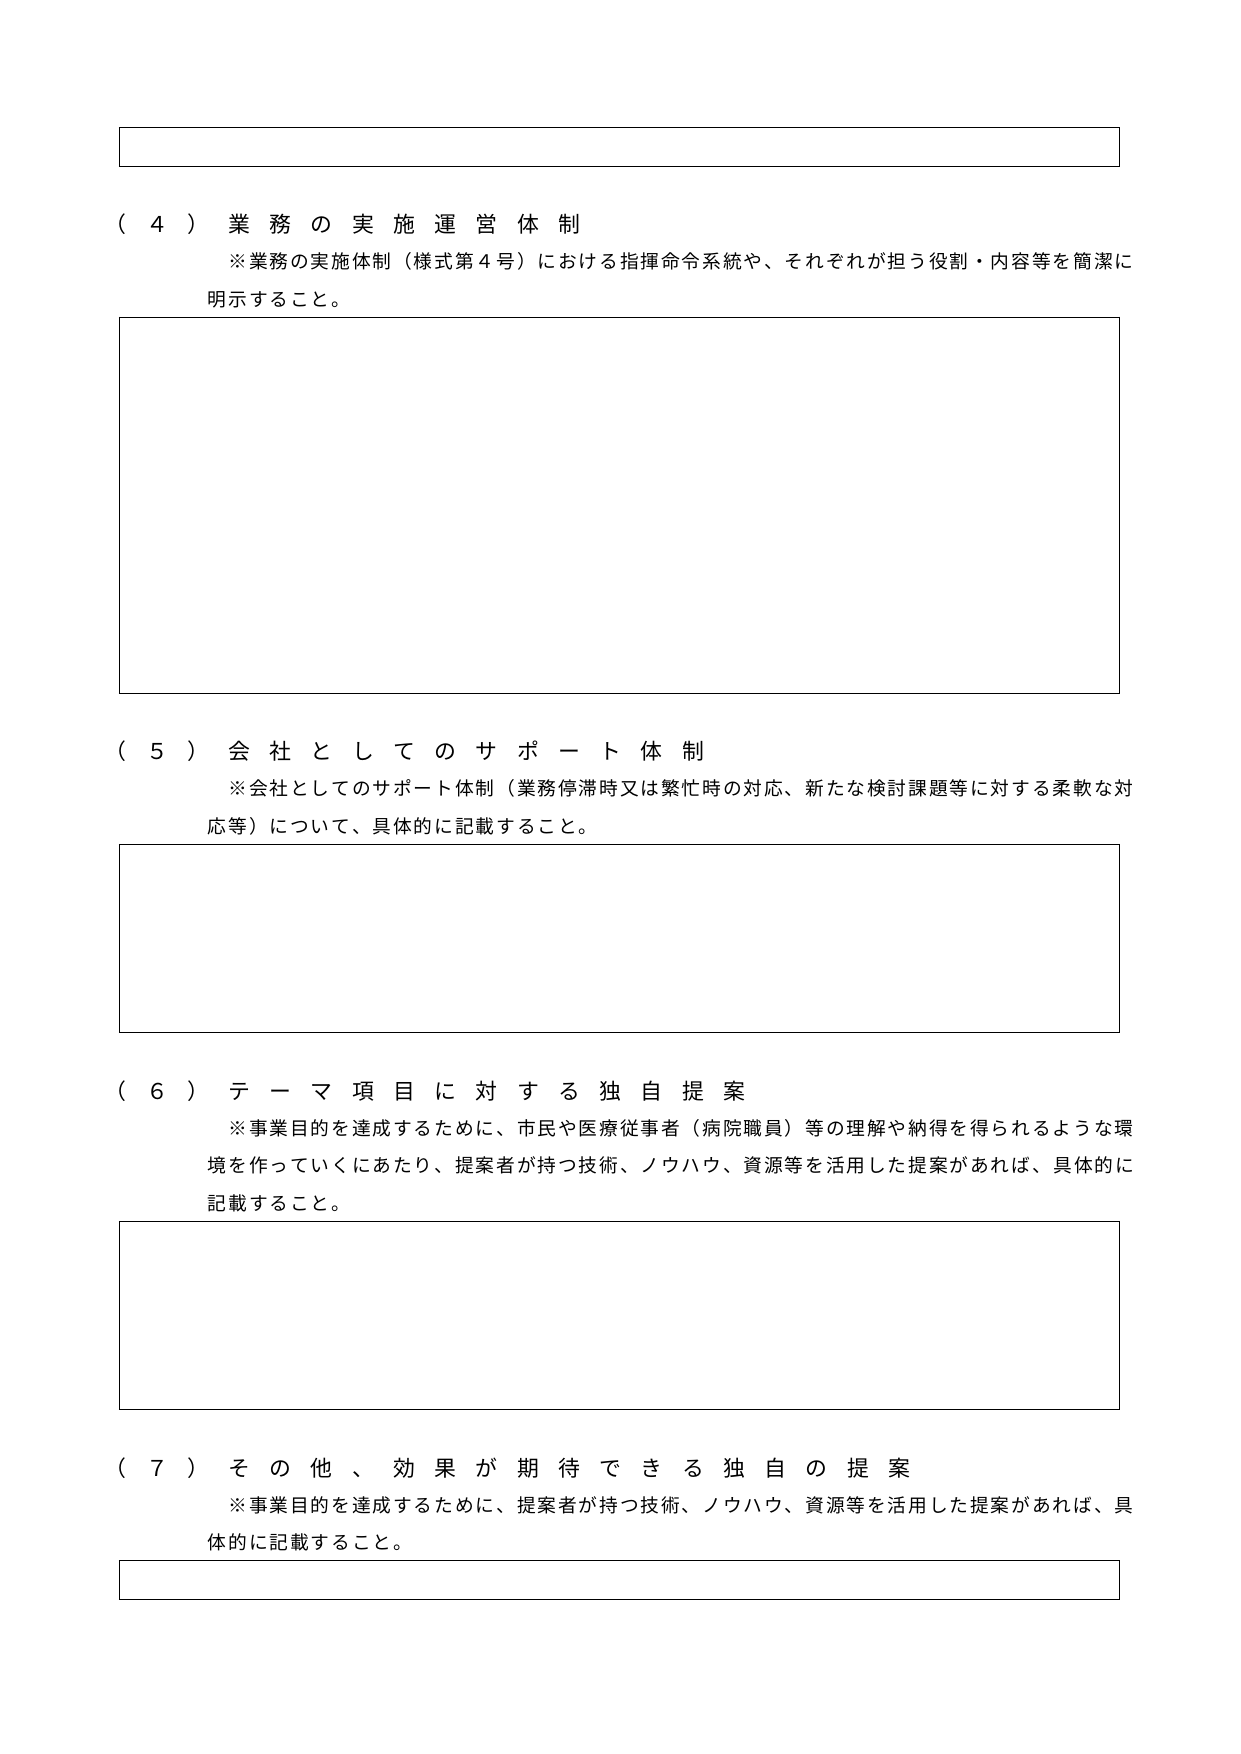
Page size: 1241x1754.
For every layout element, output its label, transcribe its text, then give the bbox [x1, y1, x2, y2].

table_header [120, 845, 1119, 1032]
text （４）業務の実施運営体制 [104, 204, 1136, 242]
table_header [120, 1561, 1119, 1599]
table_header [120, 128, 1119, 166]
table_header [120, 1222, 1119, 1409]
text ※事業目的を達成するために、提案者が持つ技術、ノウハウ、資源等を活用した提案があれば、具体的に記載すること。 [104, 1485, 1136, 1560]
text ※業務の実施体制（様式第４号）における指揮命令系統や、それぞれが担う役割・内容等を簡潔に明示すること。 [104, 242, 1136, 317]
text （５）会社としてのサポート体制 [104, 731, 1136, 769]
text （６）テーマ項目に対する独自提案 [104, 1071, 1136, 1108]
text （７）その他、効果が期待できる独自の提案 [104, 1448, 1136, 1485]
text ※事業目的を達成するために、市民や医療従事者（病院職員）等の理解や納得を得られるような環境を作っていくにあたり、提案者が持つ技術、ノウハウ、資源等を活用した提案があれば、具体的に記載すること。 [104, 1108, 1136, 1221]
table_header [120, 318, 1119, 693]
text ※会社としてのサポート体制（業務停滞時又は繁忙時の対応、新たな検討課題等に対する柔軟な対応等）について、具体的に記載すること。 [104, 769, 1136, 844]
